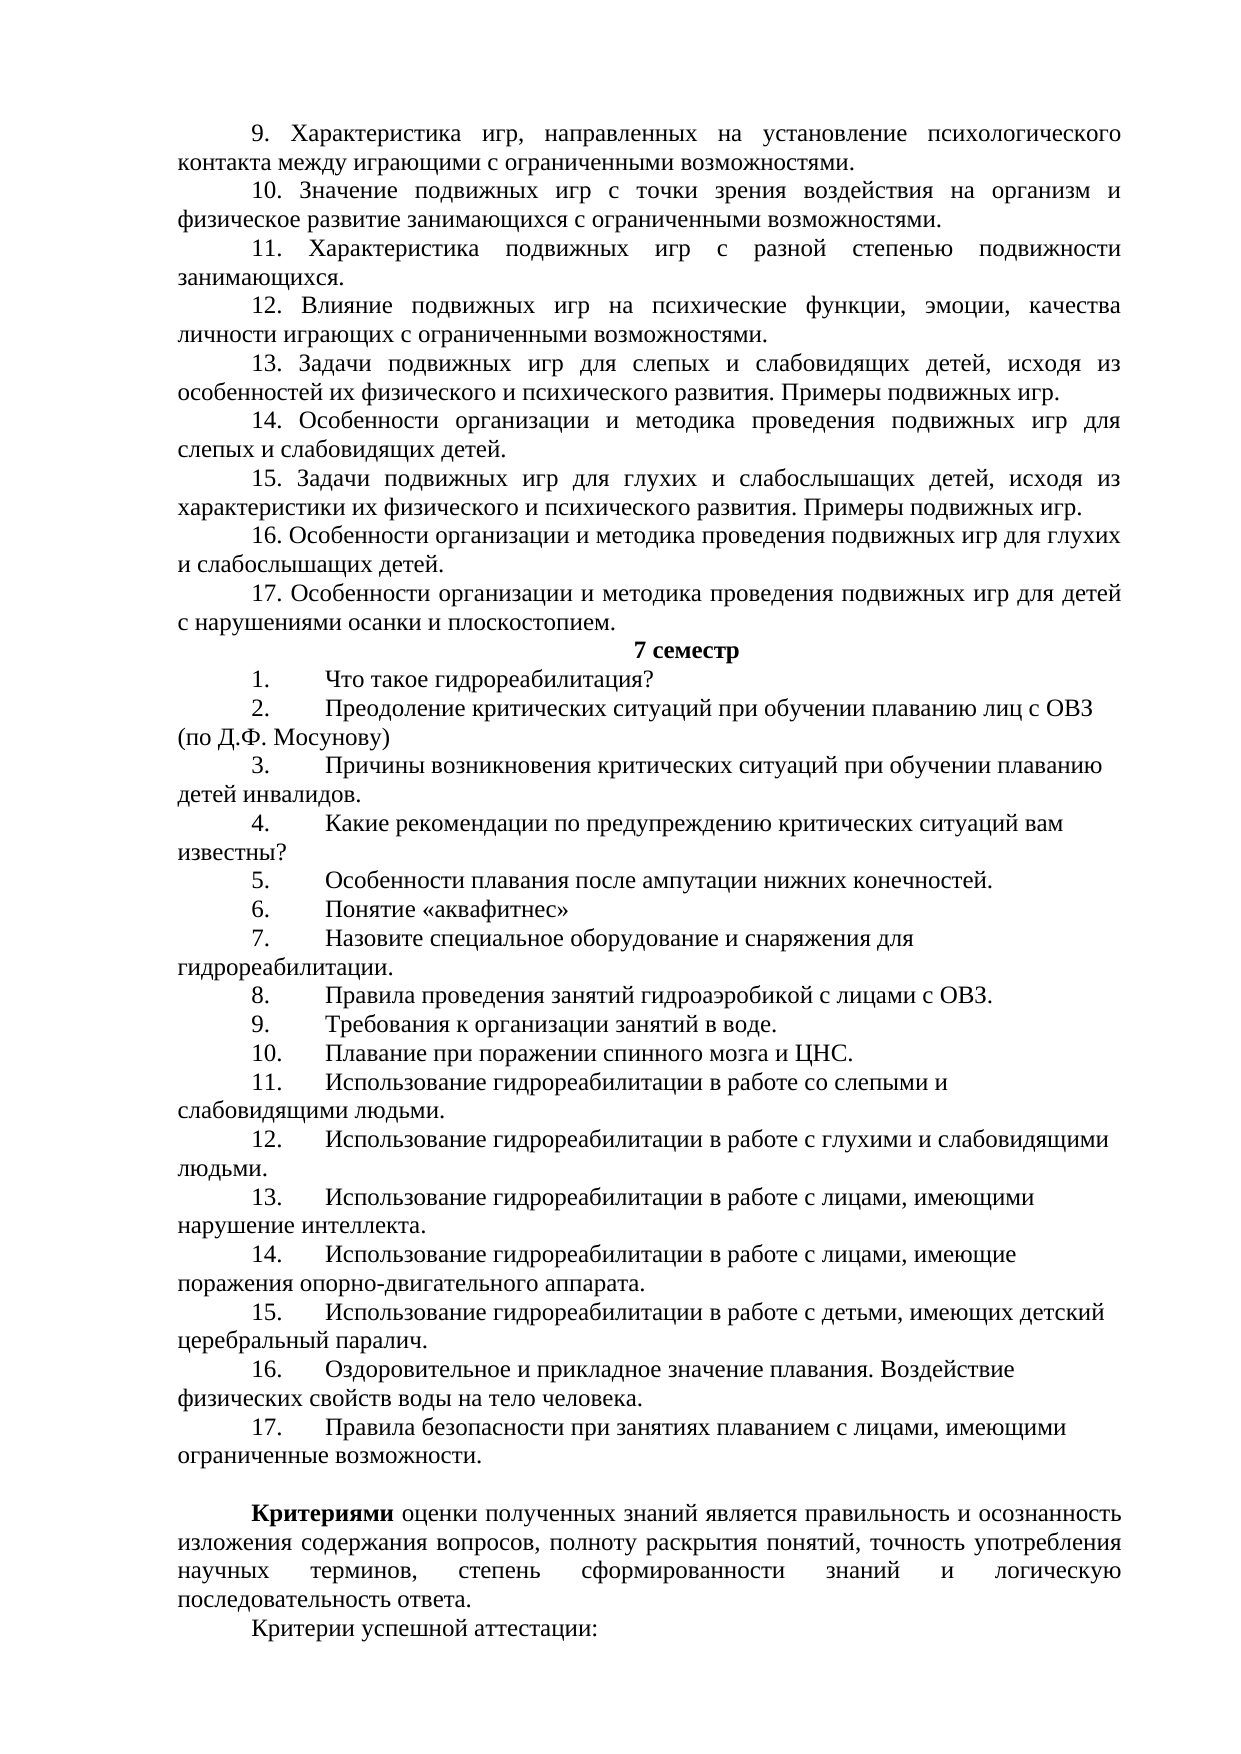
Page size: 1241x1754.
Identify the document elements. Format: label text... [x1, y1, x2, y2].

text 14. Особенности организации и методика проведения подвижных игр для слепых и слабовидящих детей. [177, 406, 1122, 463]
text 9. Характеристика игр, направленных на установление психологического контакта между играющими с ограниченными возможностями. [177, 118, 1122, 176]
list Плавание при поражении спинного мозга и ЦНС. [177, 1038, 1122, 1067]
list Какие рекомендации по предупреждению критических ситуаций вам известны? [177, 808, 1122, 866]
list Использование гидрореабилитации в работе с глухими и слабовидящими людьми. [177, 1124, 1122, 1182]
list Правила безопасности при занятиях плаванием с лицами, имеющими ограниченные возможности. [488, 1412, 1122, 1469]
list Преодоление критических ситуаций при обучении плаванию лиц с ОВЗ (по Д.Ф. Мосунову) [177, 693, 1122, 751]
text 17. Особенности организации и методика проведения подвижных игр для детей с нарушениями осанки и плоскостопием. [177, 578, 1122, 636]
list Использование гидрореабилитации в работе с лицами, имеющие поражения опорно-двигательного аппарата. [646, 1239, 1122, 1297]
text 15. Задачи подвижных игр для глухих и слабослышащих детей, исходя из характеристики их физического и психического развития. Примеры подвижных игр. [177, 463, 1122, 521]
list Причины возникновения критических ситуаций при обучении плаванию детей инвалидов. [177, 751, 1122, 808]
list Понятие «аквафитнес» [177, 894, 1122, 923]
list Использование гидрореабилитации в работе с лицами, имеющими нарушение интеллекта. [426, 1182, 1122, 1239]
list Оздоровительное и прикладное значение плавания. Воздействие физических свойств воды на тело человека. [643, 1354, 1122, 1412]
text 13. Задачи подвижных игр для слепых и слабовидящих детей, исходя из особенностей их физического и психического развития. Примеры подвижных игр. [177, 348, 1122, 406]
list Использование гидрореабилитации в работе с детьми, имеющих детский церебральный паралич. [428, 1297, 1122, 1354]
list Требования к организации занятий в воде. [177, 1009, 1122, 1038]
text 11. Характеристика подвижных игр с разной степенью подвижности занимающихся. [177, 233, 1122, 291]
list Что такое гидрореабилитация? [177, 664, 1122, 693]
text 16. Особенности организации и методика проведения подвижных игр для глухих и слабослышащих детей. [177, 521, 1122, 578]
text 7 семестр [177, 636, 1122, 664]
list Правила проведения занятий гидроаэробикой с лицами с ОВЗ. [177, 981, 1122, 1009]
text Критерии успешной аттестации: [177, 1613, 1122, 1642]
list Использование гидрореабилитации в работе со слепыми и слабовидящими людьми. [445, 1067, 1122, 1124]
list Особенности плавания после ампутации нижних конечностей. [177, 866, 1122, 894]
list Назовите специальное оборудование и снаряжения для гидрореабилитации. [177, 923, 1122, 981]
text 10. Значение подвижных игр с точки зрения воздействия на организм и физическое развитие занимающихся с ограниченными возможностями. [177, 176, 1122, 233]
text 12. Влияние подвижных игр на психические функции, эмоции, качества личности играющих с ограниченными возможностями. [177, 291, 1122, 348]
text Критериями оценки полученных знаний является правильность и осознанность изложения содержания вопросов, полноту раскрытия понятий, точность употребления научных терминов, степень сформированности знаний и логическую последовательность ответа. [177, 1498, 1122, 1613]
